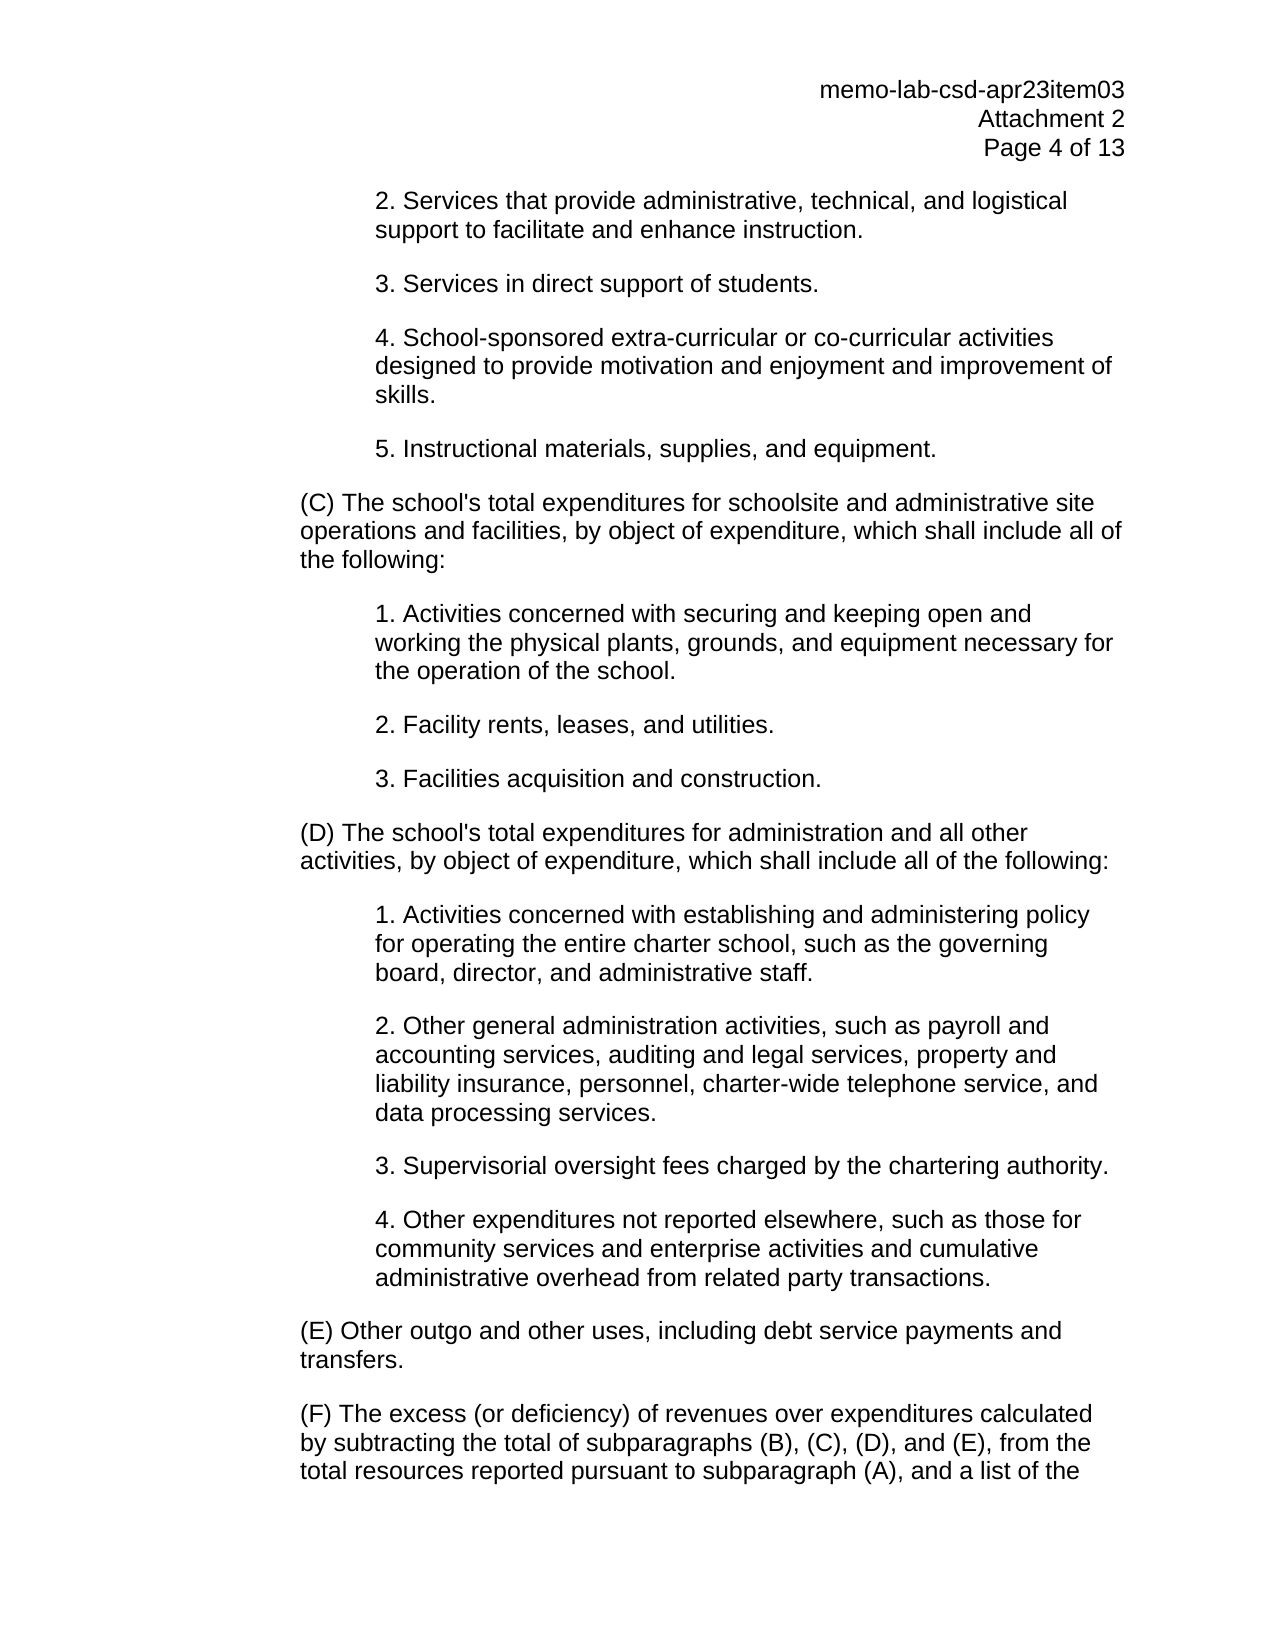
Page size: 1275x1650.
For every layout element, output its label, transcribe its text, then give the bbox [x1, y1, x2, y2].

text 2. Facility rents, leases, and utilities. [375, 710, 1125, 739]
text 5. Instructional materials, supplies, and equipment. [375, 434, 1125, 462]
text 2. Services that provide administrative, technical, and logistical support to facilitate and enhance instruction. [375, 186, 1125, 244]
text (C) The school's total expenditures for schoolsite and administrative site operations and facilities, by object of expenditure, which shall include all of the following: [300, 487, 1125, 574]
text 3. Services in direct support of students. [375, 269, 1125, 297]
text 3. Supervisorial oversight fees charged by the chartering authority. [375, 1151, 1125, 1180]
text (D) The school's total expenditures for administration and all other activities, by object of expenditure, which shall include all of the following: [300, 817, 1125, 875]
text (E) Other outgo and other uses, including debt service payments and transfers. [300, 1316, 1125, 1374]
text 4. Other expenditures not reported elsewhere, such as those for community services and enterprise activities and cumulative administrative overhead from related party transactions. [375, 1205, 1125, 1291]
text 4. School-sponsored extra-curricular or co-curricular activities designed to provide motivation and enjoyment and improvement of skills. [375, 322, 1125, 409]
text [300, 1399, 1125, 1485]
text 1. Activities concerned with establishing and administering policy for operating the entire charter school, such as the governing board, director, and administrative staff. [375, 900, 1125, 986]
text 3. Facilities acquisition and construction. [375, 764, 1125, 792]
text 2. Other general administration activities, such as payroll and accounting services, auditing and legal services, property and liability insurance, personnel, charter-wide telephone service, and data processing services. [375, 1011, 1125, 1126]
text 1. Activities concerned with securing and keeping open and working the physical plants, grounds, and equipment necessary for the operation of the school. [375, 599, 1125, 685]
